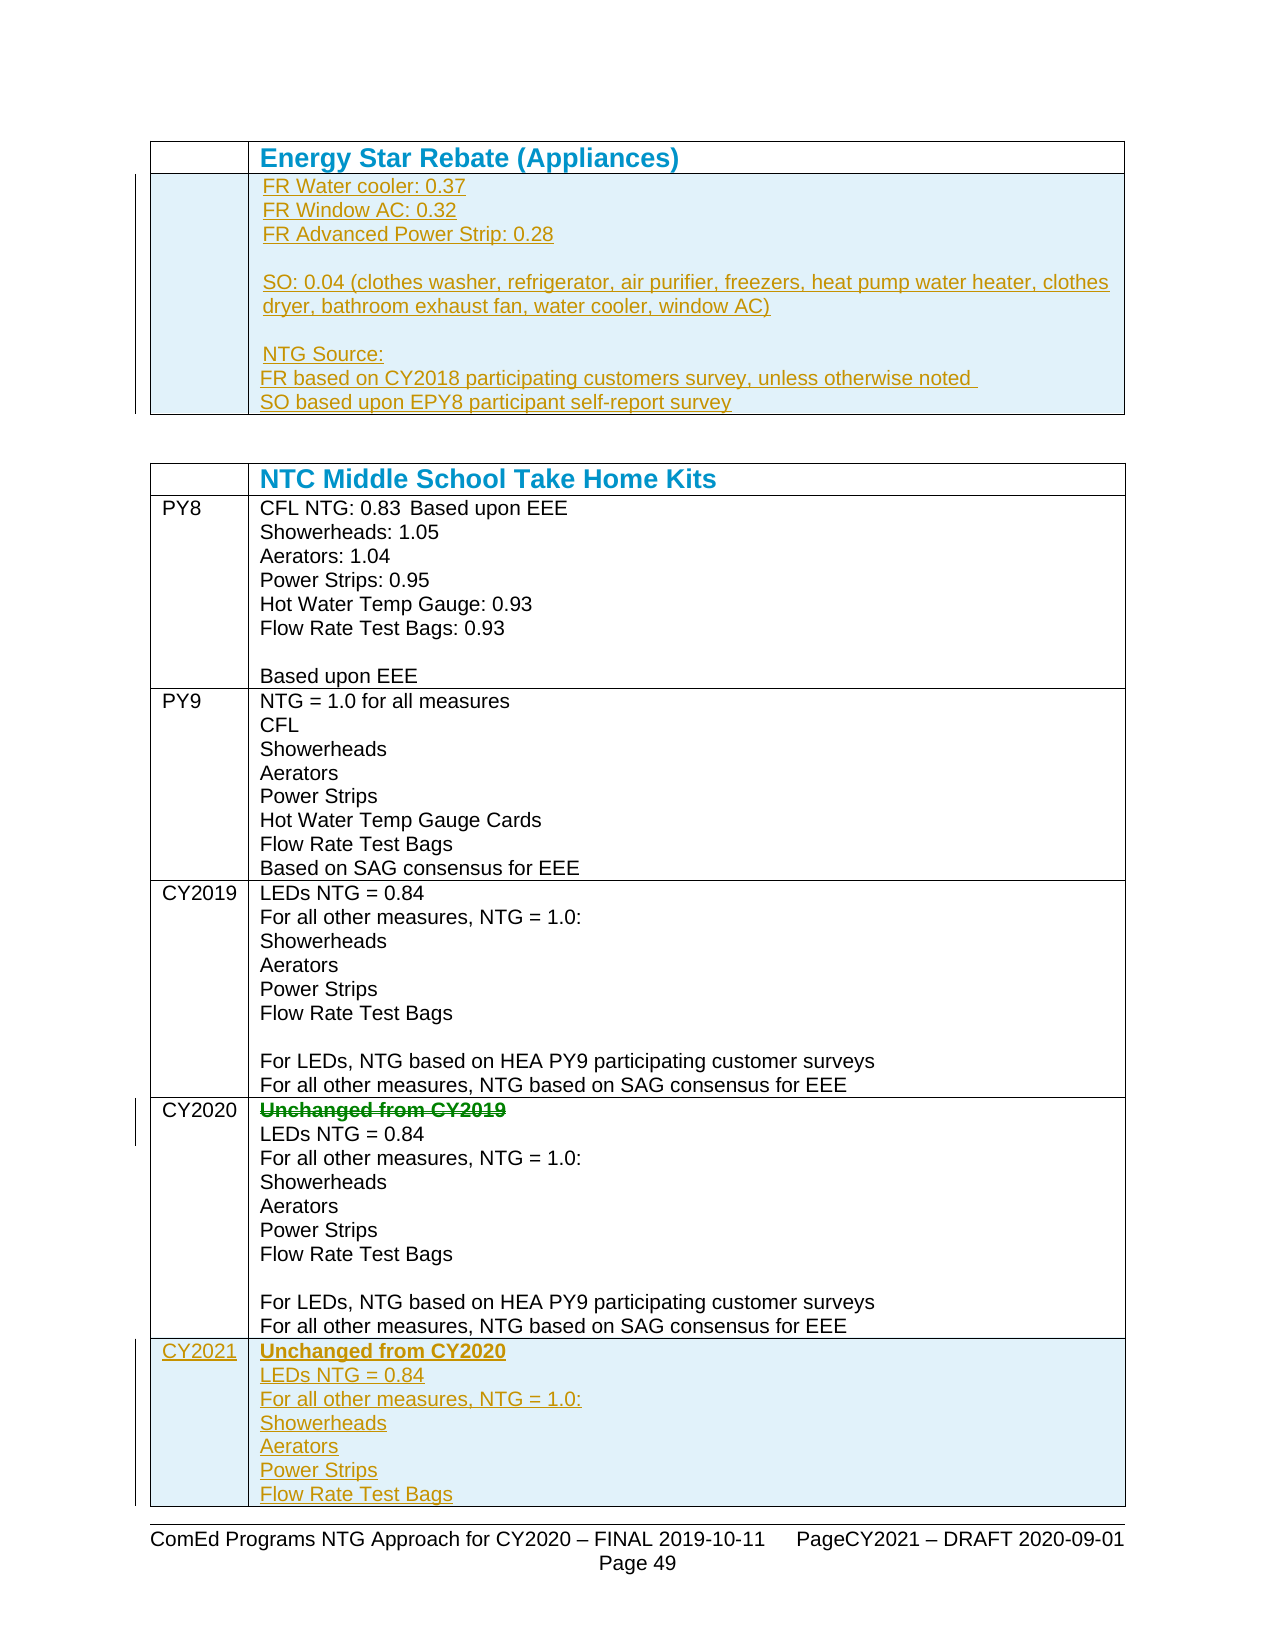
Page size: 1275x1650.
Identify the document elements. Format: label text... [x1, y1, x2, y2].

table_header [151, 464, 248, 495]
table_header [151, 142, 248, 173]
table_cell LEDs NTG = 0.84 For all other measures, NTG = 1.0: Showerheads Aerators Power Strips Flow Rate Test Bags For LEDs, NTG based on HEA PY9 participating customer surveys For all other measures, NTG based on SAG consensus for EEE [249, 1098, 1125, 1337]
table_cell NTG = 1.0 for all measures CFL Showerheads Aerators Power Strips Hot Water Temp Gauge Cards Flow Rate Test Bags Based on SAG consensus for EEE [249, 689, 1125, 880]
table_cell PY9 [151, 689, 248, 880]
table_header NTC Middle School Take Home Kits [249, 464, 1125, 495]
table_cell CFL NTG: 0.83 Based upon EEE Showerheads: 1.05 Aerators: 1.04 Power Strips: 0.95 Hot Water Temp Gauge: 0.93 Flow Rate Test Bags: 0.93 Based upon EEE [249, 496, 1125, 687]
table_cell CY2019 [151, 881, 248, 1097]
table_cell CY2020 [151, 1098, 248, 1337]
table_header Energy Star Rebate (Appliances) [249, 142, 1124, 173]
table_cell PY8 [151, 496, 248, 687]
table_cell LEDs NTG = 0.84 For all other measures, NTG = 1.0: Showerheads Aerators Power Strips Flow Rate Test Bags For LEDs, NTG based on HEA PY9 participating customer surveys For all other measures, NTG based on SAG consensus for EEE [249, 881, 1125, 1097]
